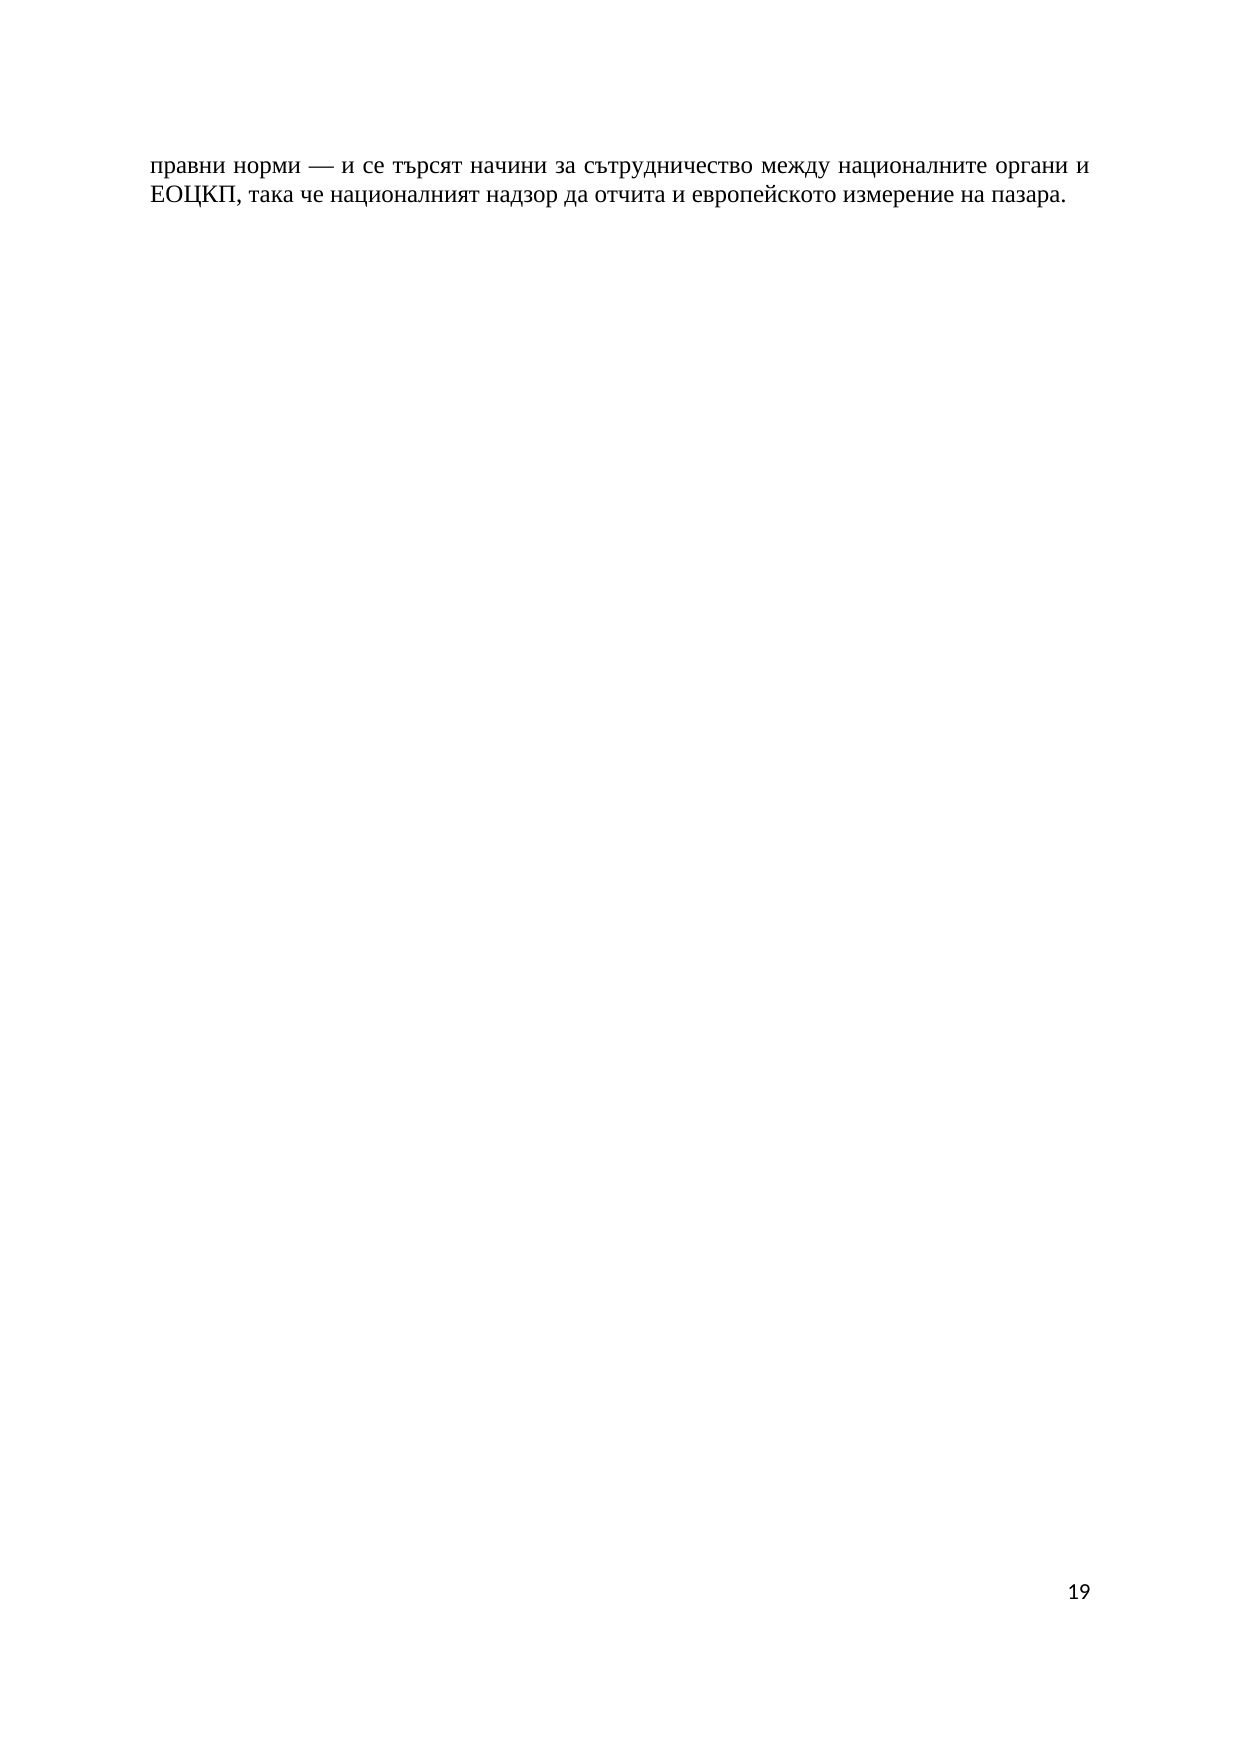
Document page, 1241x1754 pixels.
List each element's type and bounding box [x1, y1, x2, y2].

text [150, 150, 1090, 207]
